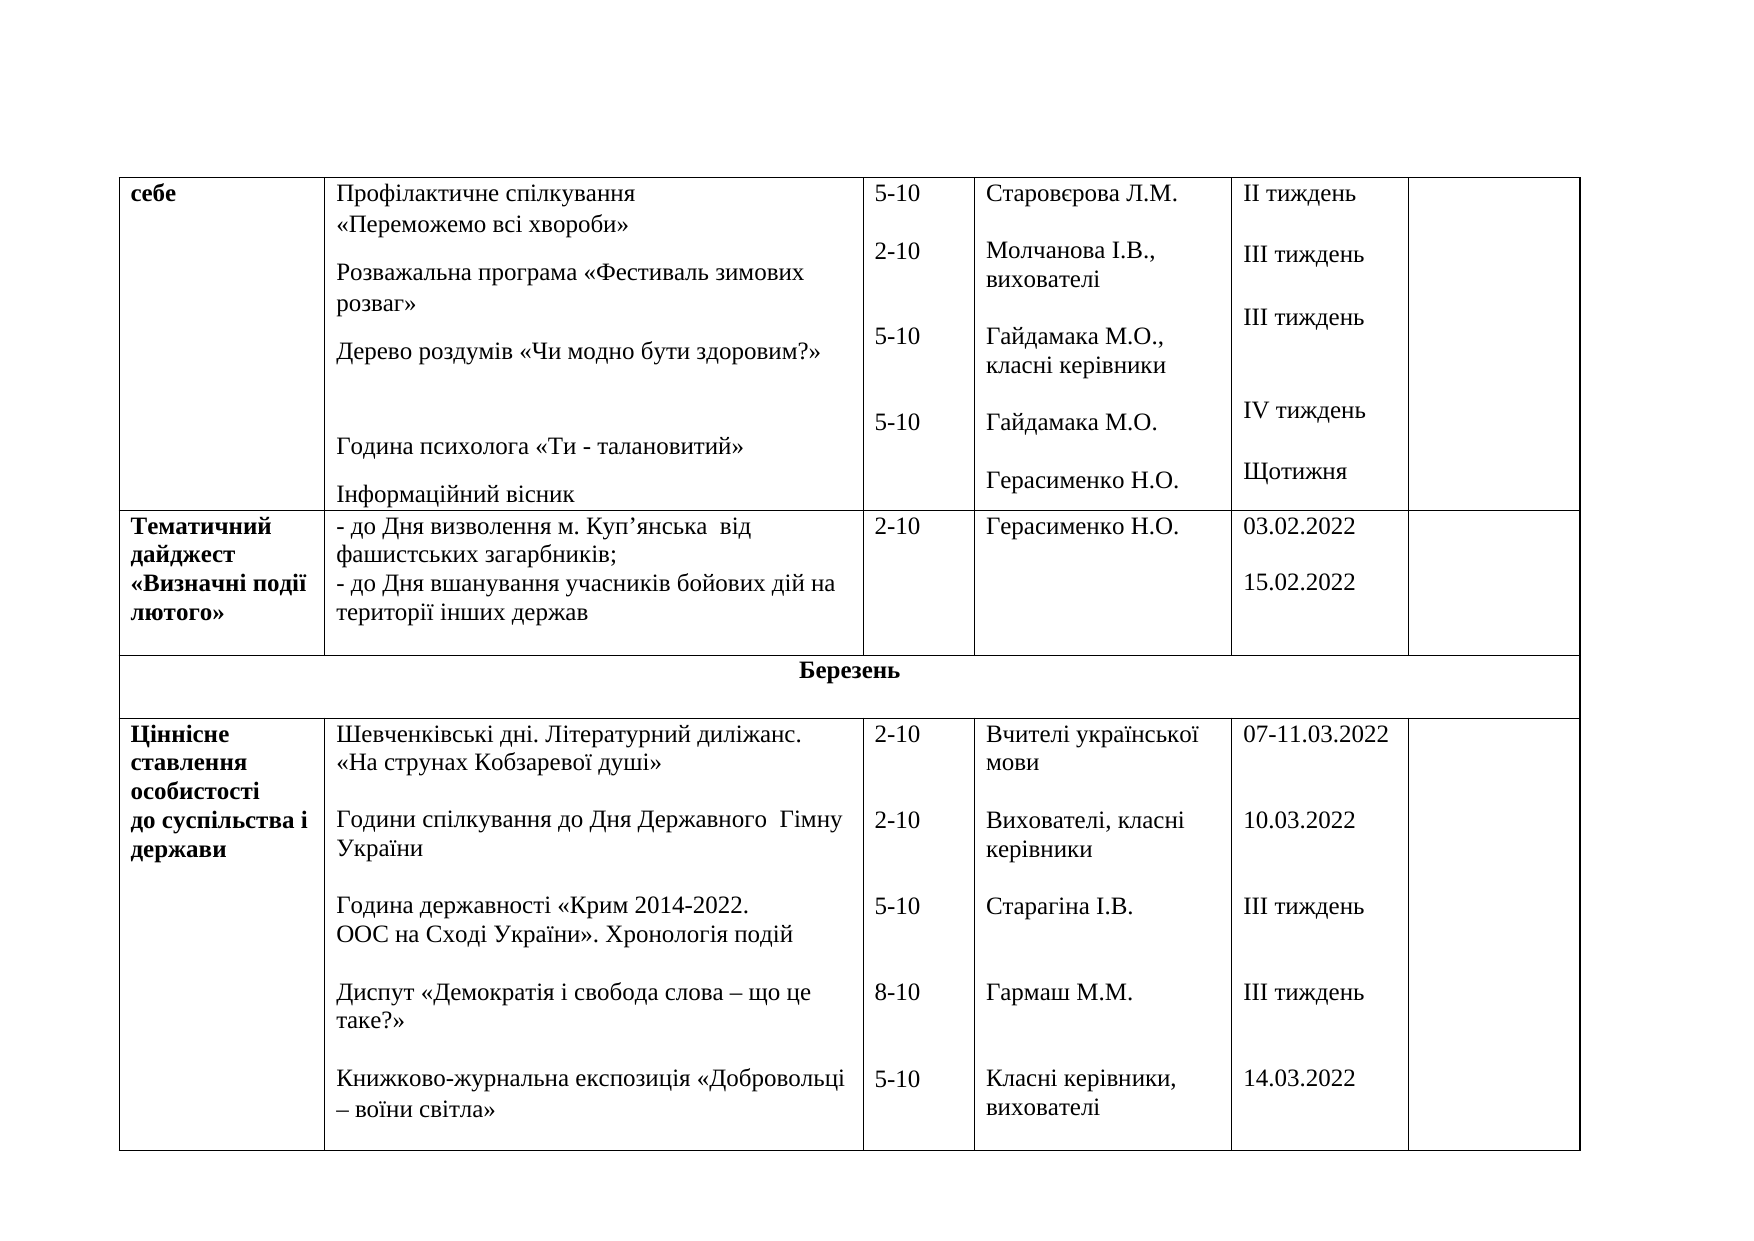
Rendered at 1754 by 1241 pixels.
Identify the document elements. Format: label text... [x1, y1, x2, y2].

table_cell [975, 719, 1231, 1150]
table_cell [1232, 719, 1408, 1150]
table_cell Тематичний дайджест «Визначні події лютого» [120, 511, 324, 654]
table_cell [864, 719, 974, 1150]
table_cell 03.02.2022 15.02.2022 [1232, 511, 1408, 654]
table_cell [325, 178, 863, 510]
table_cell [1409, 511, 1579, 654]
table_cell - до Дня визволення м. Куп’янська від фашистських загарбників; - до Дня вшанування учасників бойових дій на території інших держав [325, 511, 863, 654]
table_cell Герасименко Н.О. [975, 511, 1231, 654]
table_cell [1409, 178, 1579, 510]
table_cell 2-10 [864, 511, 974, 654]
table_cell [1232, 178, 1408, 510]
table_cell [975, 178, 1231, 510]
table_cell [864, 178, 974, 510]
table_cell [120, 178, 324, 510]
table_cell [325, 719, 863, 1150]
table_cell [1409, 719, 1579, 1150]
table_cell Березень [120, 656, 1579, 718]
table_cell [120, 719, 324, 1150]
